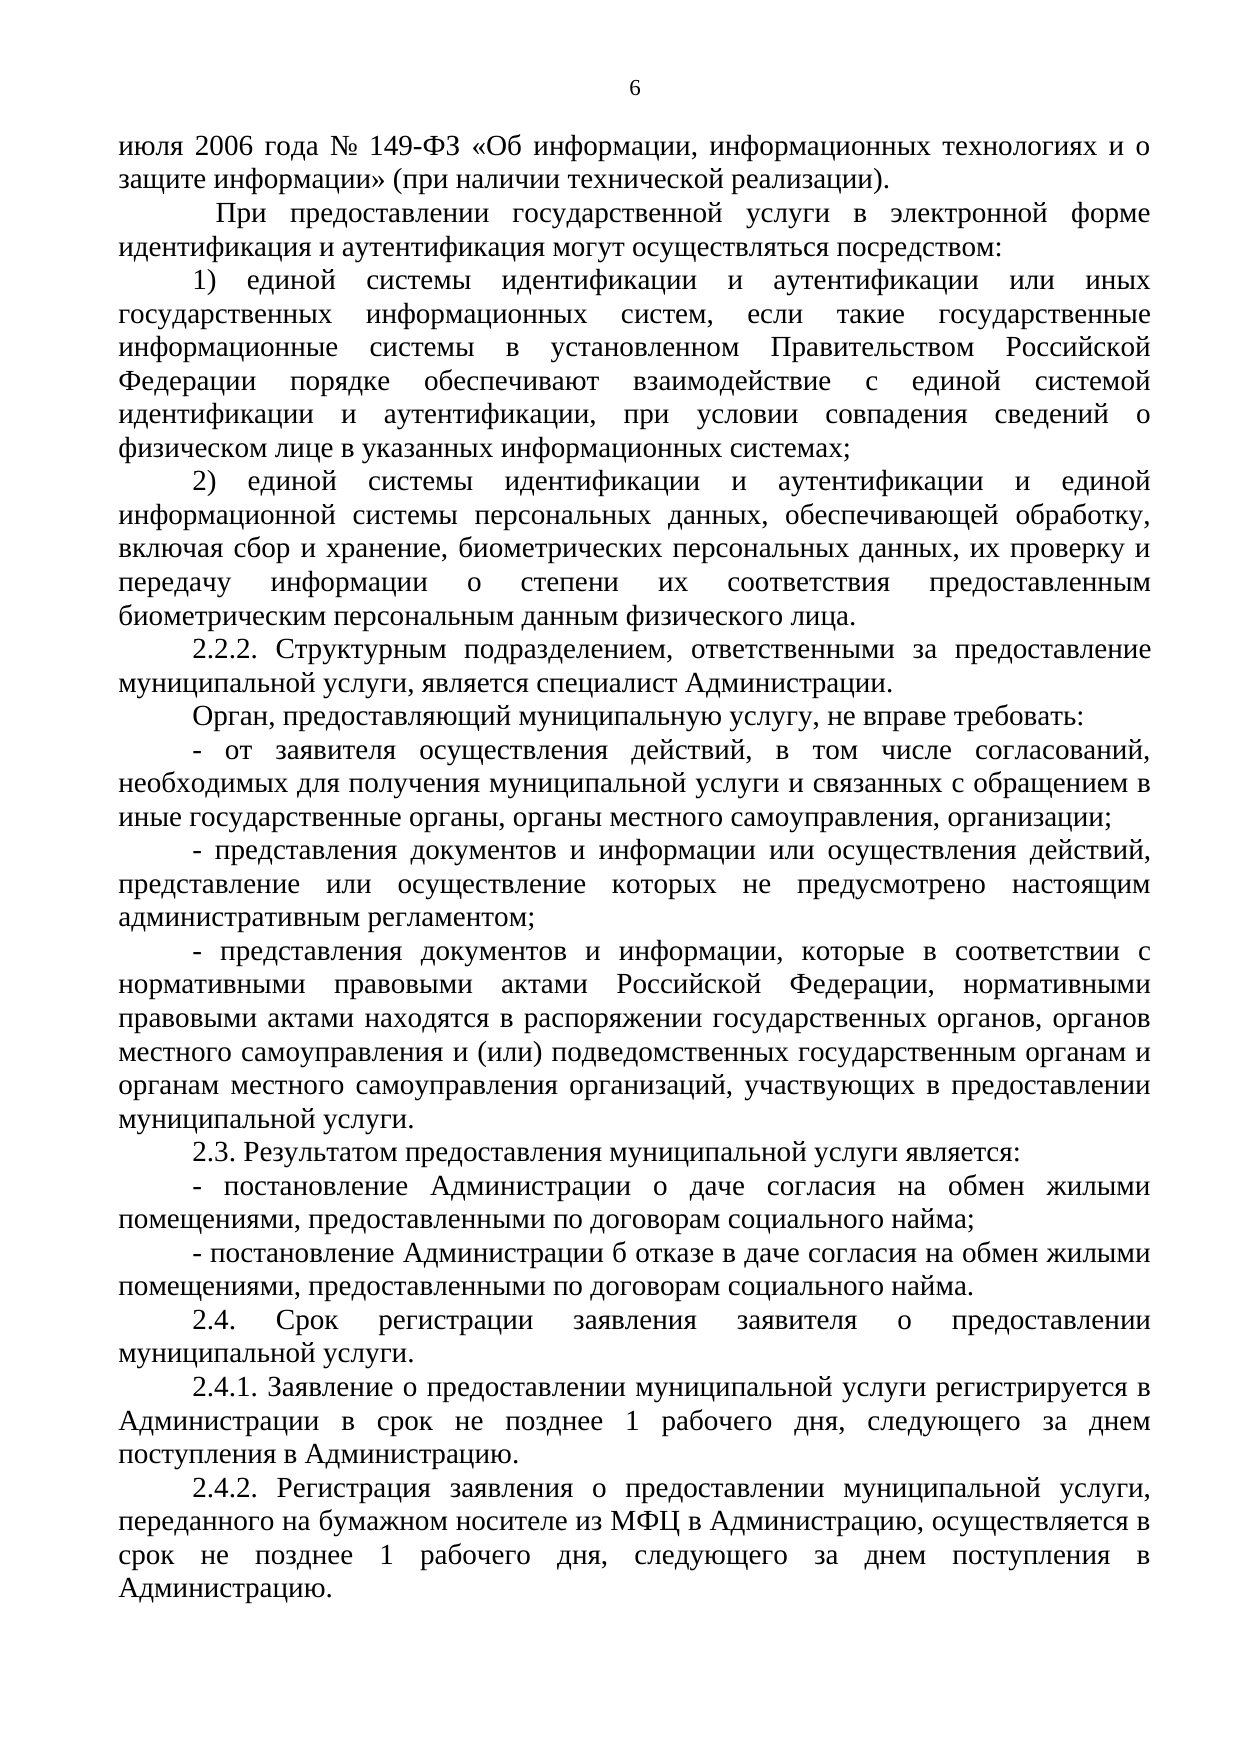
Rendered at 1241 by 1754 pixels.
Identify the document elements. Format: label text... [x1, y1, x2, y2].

text - постановление Администрации б отказе в даче согласия на обмен жилыми помещениями, предоставленными по договорам социального найма. [118, 1235, 1152, 1302]
text 2.2.2. Структурным подразделением, ответственными за предоставление муниципальной услуги, является специалист Администрации. [118, 631, 1152, 698]
text 2.4.1. Заявление о предоставлении муниципальной услуги регистрируется в Администрации в срок не позднее 1 рабочего дня, следующего за днем поступления в Администрацию. [118, 1369, 1152, 1470]
text 2.3. Результатом предоставления муниципальной услуги является: [118, 1134, 1152, 1168]
text - представления документов и информации, которые в соответствии с нормативными правовыми актами Российской Федерации, нормативными правовыми актами находятся в распоряжении государственных органов, органов местного самоуправления и (или) подведомственных государственным органам и органам местного самоуправления организаций, участвующих в предоставлении муниципальной услуги. [118, 933, 1152, 1134]
text 2) единой системы идентификации и аутентификации и единой информационной системы персональных данных, обеспечивающей обработку, включая сбор и хранение, биометрических персональных данных, их проверку и передачу информации о степени их соответствия предоставленным биометрическим персональным данным физического лица. [118, 463, 1152, 631]
text 2.4. Срок регистрации заявления заявителя о предоставлении муниципальной услуги. [118, 1302, 1152, 1369]
text Орган, предоставляющий муниципальную услугу, не вправе требовать: [118, 698, 1152, 732]
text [118, 128, 1152, 195]
text - представления документов и информации или осуществления действий, представление или осуществление которых не предусмотрено настоящим административным регламентом; [118, 832, 1152, 933]
text 1) единой системы идентификации и аутентификации или иных государственных информационных систем, если такие государственные информационные системы в установленном Правительством Российской Федерации порядке обеспечивают взаимодействие с единой системой идентификации и аутентификации, при условии совпадения сведений о физическом лице в указанных информационных системах; [118, 262, 1152, 463]
text - постановление Администрации о даче согласия на обмен жилыми помещениями, предоставленными по договорам социального найма; [118, 1168, 1152, 1235]
text При предоставлении государственной услуги в электронной форме идентификация и аутентификация могут осуществляться посредством: [118, 195, 1152, 262]
text - от заявителя осуществления действий, в том числе согласований, необходимых для получения муниципальной услуги и связанных с обращением в иные государственные органы, органы местного самоуправления, организации; [118, 732, 1152, 832]
text 2.4.2. Регистрация заявления о предоставлении муниципальной услуги, переданного на бумажном носителе из МФЦ в Администрацию, осуществляется в срок не позднее 1 рабочего дня, следующего за днем поступления в Администрацию. [118, 1470, 1152, 1604]
